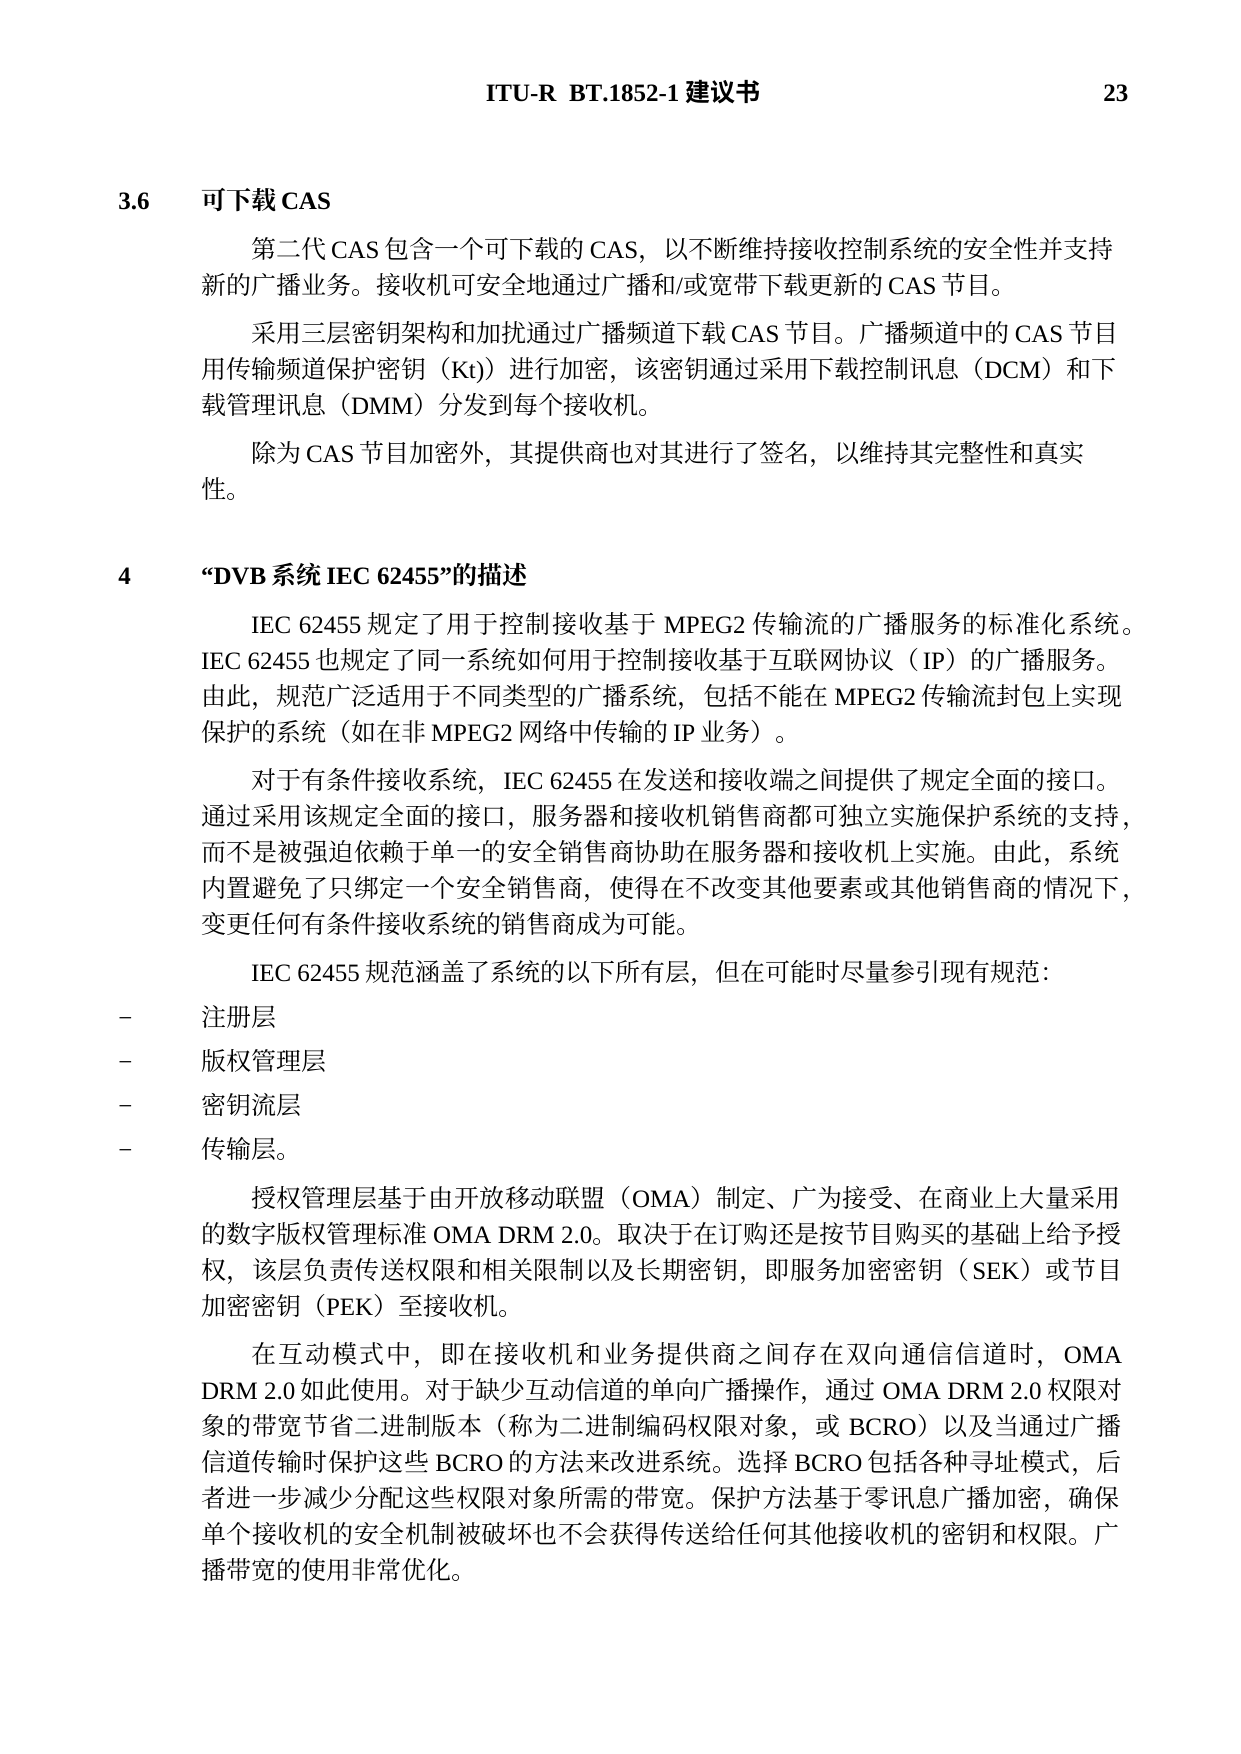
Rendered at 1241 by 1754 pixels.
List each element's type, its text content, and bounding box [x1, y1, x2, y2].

text 授权管理层基于由开放移动联盟（OMA）制定、广为接受、在商业上大量采用的数字版权管理标准OMA DRM 2.0。取决于在订购还是按节目购买的基础上给予授权，该层负责传送权限和相关限制以及长期密钥，即服务加密密钥（SEK）或节目加密密钥（PEK）至接收机。 [201, 1178, 1122, 1322]
text 在互动模式中，即在接收机和业务提供商之间存在双向通信信道时，OMA DRM 2.0如此使用。对于缺少互动信道的单向广播操作，通过OMA DRM 2.0权限对象的带宽节省二进制版本（称为二进制编码权限对象，或BCRO）以及当通过广播信道传输时保护这些BCRO的方法来改进系统。选择BCRO包括各种寻址模式，后者进一步减少分配这些权限对象所需的带宽。保护方法基于零讯息广播加密，确保单个接收机的安全机制被破坏也不会获得传送给任何其他接收机的密钥和权限。广播带宽的使用非常优化。 [201, 1335, 1122, 1586]
text IEC 62455规范涵盖了系统的以下所有层，但在可能时尽量参引现有规范： [201, 953, 1122, 989]
text − 密钥流层 [118, 1086, 1122, 1122]
text IEC 62455规定了用于控制接收基于MPEG2传输流的广播服务的标准化系统。IEC 62455也规定了同一系统如何用于控制接收基于互联网协议（IP）的广播服务。由此，规范广泛适用于不同类型的广播系统，包括不能在MPEG2传输流封包上实现保护的系统（如在非MPEG2网络中传输的IP业务）。 [201, 604, 1122, 748]
text − 传输层。 [118, 1130, 1122, 1166]
text 采用三层密钥架构和加扰通过广播频道下载CAS节目。广播频道中的CAS节目用传输频道保护密钥（Kt)）进行加密，该密钥通过采用下载控制讯息（DCM）和下载管理讯息（DMM）分发到每个接收机。 [201, 314, 1122, 422]
text 除为CAS节目加密外，其提供商也对其进行了签名，以维持其完整性和真实性。 [201, 434, 1122, 506]
text − 注册层 [118, 997, 1122, 1033]
subtitle 3.6 可下载CAS [118, 181, 1122, 217]
text 第二代CAS包含一个可下载的CAS，以不断维持接收控制系统的安全性并支持新的广播业务。接收机可安全地通过广播和/或宽带下载更新的CAS节目。 [201, 229, 1122, 301]
subtitle 4 “DVB系统IEC 62455”的描述 [118, 556, 1122, 592]
text 对于有条件接收系统，IEC 62455在发送和接收端之间提供了规定全面的接口。通过采用该规定全面的接口，服务器和接收机销售商都可独立实施保护系统的支持，而不是被强迫依赖于单一的安全销售商协助在服务器和接收机上实施。由此，系统内置避免了只绑定一个安全销售商，使得在不改变其他要素或其他销售商的情况下，变更任何有条件接收系统的销售商成为可能。 [201, 761, 1122, 940]
text − 版权管理层 [118, 1041, 1122, 1077]
